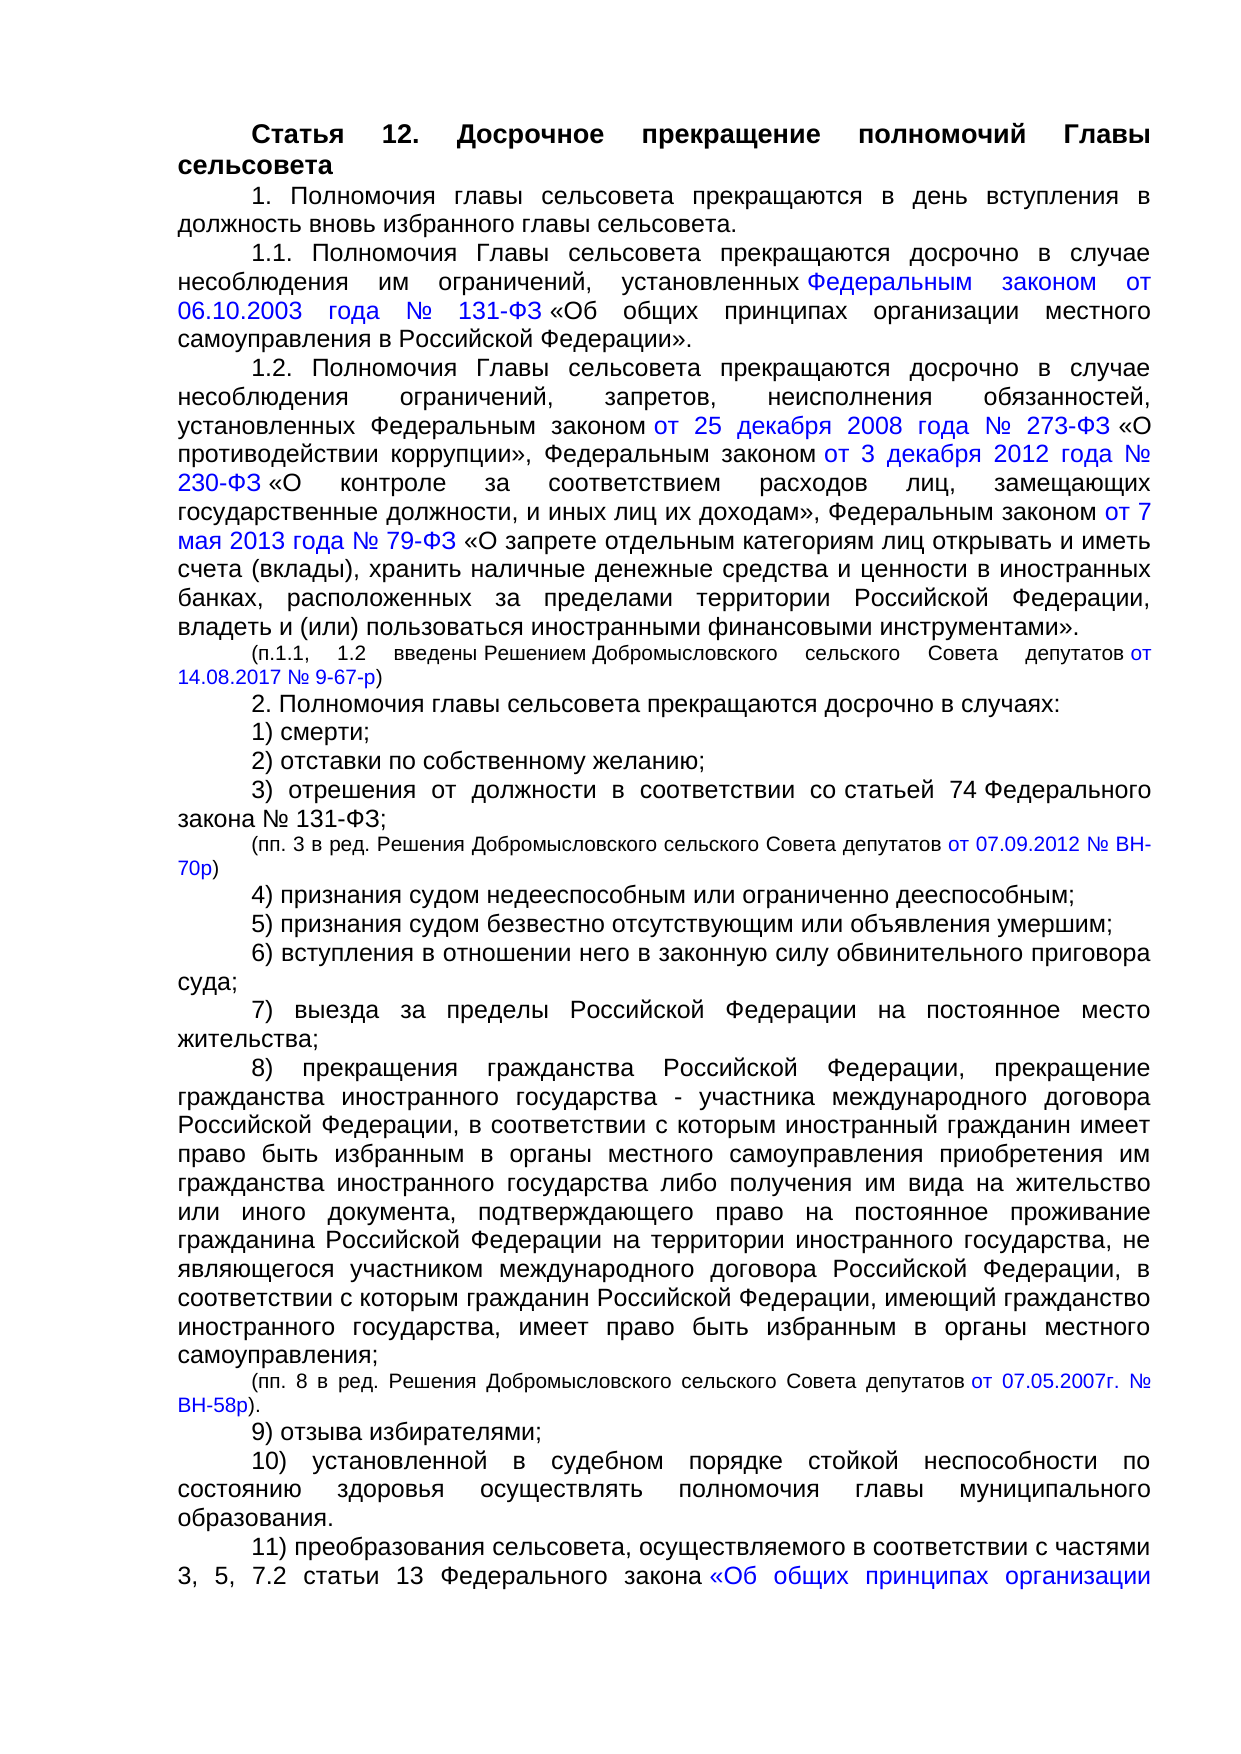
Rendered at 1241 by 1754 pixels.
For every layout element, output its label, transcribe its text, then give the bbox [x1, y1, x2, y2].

text 8) прекращения гражданства Российской Федерации, прекращение гражданства иностранного государства - участника международного договора Российской Федерации, в соответствии с которым иностранный гражданин имеет право быть избранным в органы местного самоуправления приобретения им гражданства иностранного государства либо получения им вида на жительство или иного документа, подтверждающего право на постоянное проживание гражданина Российской Федерации на территории иностранного государства, не являющегося участником международного договора Российской Федерации, в соответствии с которым гражданин Российской Федерации, имеющий гражданство иностранного государства, имеет право быть избранным в органы местного самоуправления; [177, 1053, 1152, 1369]
text 2) отставки по собственному желанию; [177, 746, 1152, 775]
text (п.1.1, 1.2 введены Решением Добромысловского сельского Совета депутатов от 14.08.2017 № 9-67-р) [177, 641, 1152, 688]
text (пп. 3 в ред. Решения Добромысловского сельского Совета депутатов от 07.09.2012 № ВН-70р) [177, 832, 1152, 880]
text 1.1. Полномочия Главы сельсовета прекращаются досрочно в случае несоблюдения им ограничений, установленных Федеральным законом от 06.10.2003 года № 131-ФЗ «Об общих принципах организации местного самоуправления в Российской Федерации». [177, 238, 1152, 353]
text 7) выезда за пределы Российской Федерации на постоянное место жительства; [177, 995, 1152, 1053]
text Статья 12. Досрочное прекращение полномочий Главы сельсовета [177, 118, 1152, 181]
text 1) смерти; [177, 717, 1152, 746]
text 4) признания судом недееспособным или ограниченно дееспособным; [177, 880, 1152, 909]
text 6) вступления в отношении него в законную силу обвинительного приговора суда; [177, 938, 1152, 995]
text 3) отрешения от должности в соответствии со статьей 74 Федерального закона № 131-ФЗ; [177, 775, 1152, 832]
text 2. Полномочия главы сельсовета прекращаются досрочно в случаях: [177, 688, 1152, 717]
text 9) отзыва избирателями; [177, 1417, 1152, 1446]
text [177, 1532, 1152, 1589]
text 1. Полномочия главы сельсовета прекращаются в день вступления в должность вновь избранного главы сельсовета. [177, 181, 1152, 238]
text 1.2. Полномочия Главы сельсовета прекращаются досрочно в случае несоблюдения ограничений, запретов, неисполнения обязанностей, установленных Федеральным законом от 25 декабря 2008 года № 273-ФЗ «О противодействии коррупции», Федеральным законом от 3 декабря 2012 года № 230-ФЗ «О контроле за соответствием расходов лиц, замещающих государственные должности, и иных лиц их доходам», Федеральным законом от 7 мая 2013 года № 79-ФЗ «О запрете отдельным категориям лиц открывать и иметь счета (вклады), хранить наличные денежные средства и ценности в иностранных банках, расположенных за пределами территории Российской Федерации, владеть и (или) пользоваться иностранными финансовыми инструментами». [177, 353, 1152, 641]
text (пп. 8 в ред. Решения Добромысловского сельского Совета депутатов от 07.05.2007г. № ВН-58р). [177, 1369, 1152, 1417]
text 5) признания судом безвестно отсутствующим или объявления умершим; [177, 909, 1152, 938]
text 10) установленной в судебном порядке стойкой неспособности по состоянию здоровья осуществлять полномочия главы муниципального образования. [177, 1446, 1152, 1532]
